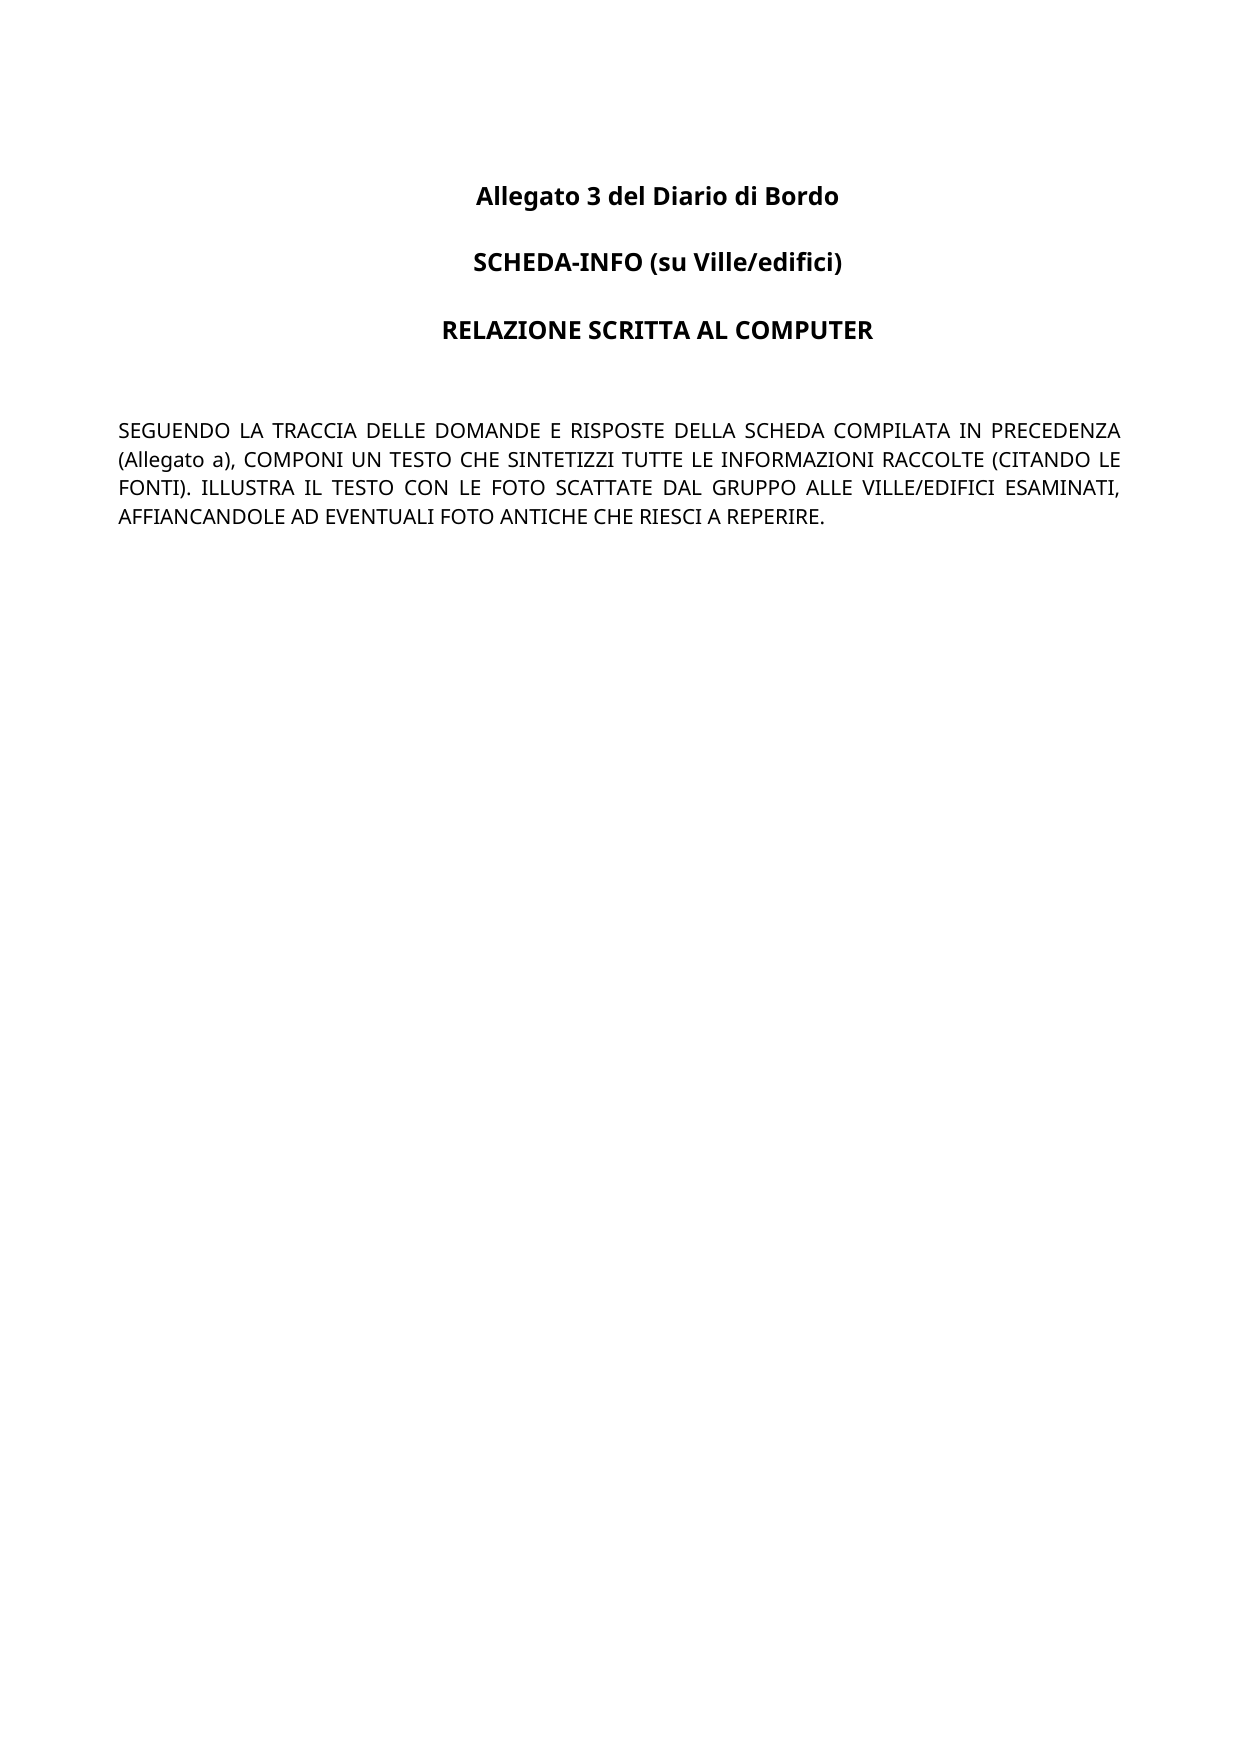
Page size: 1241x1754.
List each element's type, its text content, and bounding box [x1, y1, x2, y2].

text SEGUENDO LA TRACCIA DELLE DOMANDE E RISPOSTE DELLA SCHEDA COMPILATA IN PRECEDENZA (Allegato a), COMPONI UN TESTO CHE SINTETIZZI TUTTE LE INFORMAZIONI RACCOLTE (CITANDO LE FONTI). ILLUSTRA IL TESTO CON LE FOTO SCATTATE DAL GRUPPO ALLE VILLE/EDIFICI ESAMINATI, AFFIANCANDOLE AD EVENTUALI FOTO ANTICHE CHE RIESCI A REPERIRE. [118, 416, 1122, 530]
list Allegato 3 del Diario di Bordo [193, 179, 1122, 213]
list RELAZIONE SCRITTA AL COMPUTER [193, 312, 1122, 346]
list SCHEDA-INFO (su Ville/edifici) [193, 244, 1122, 278]
